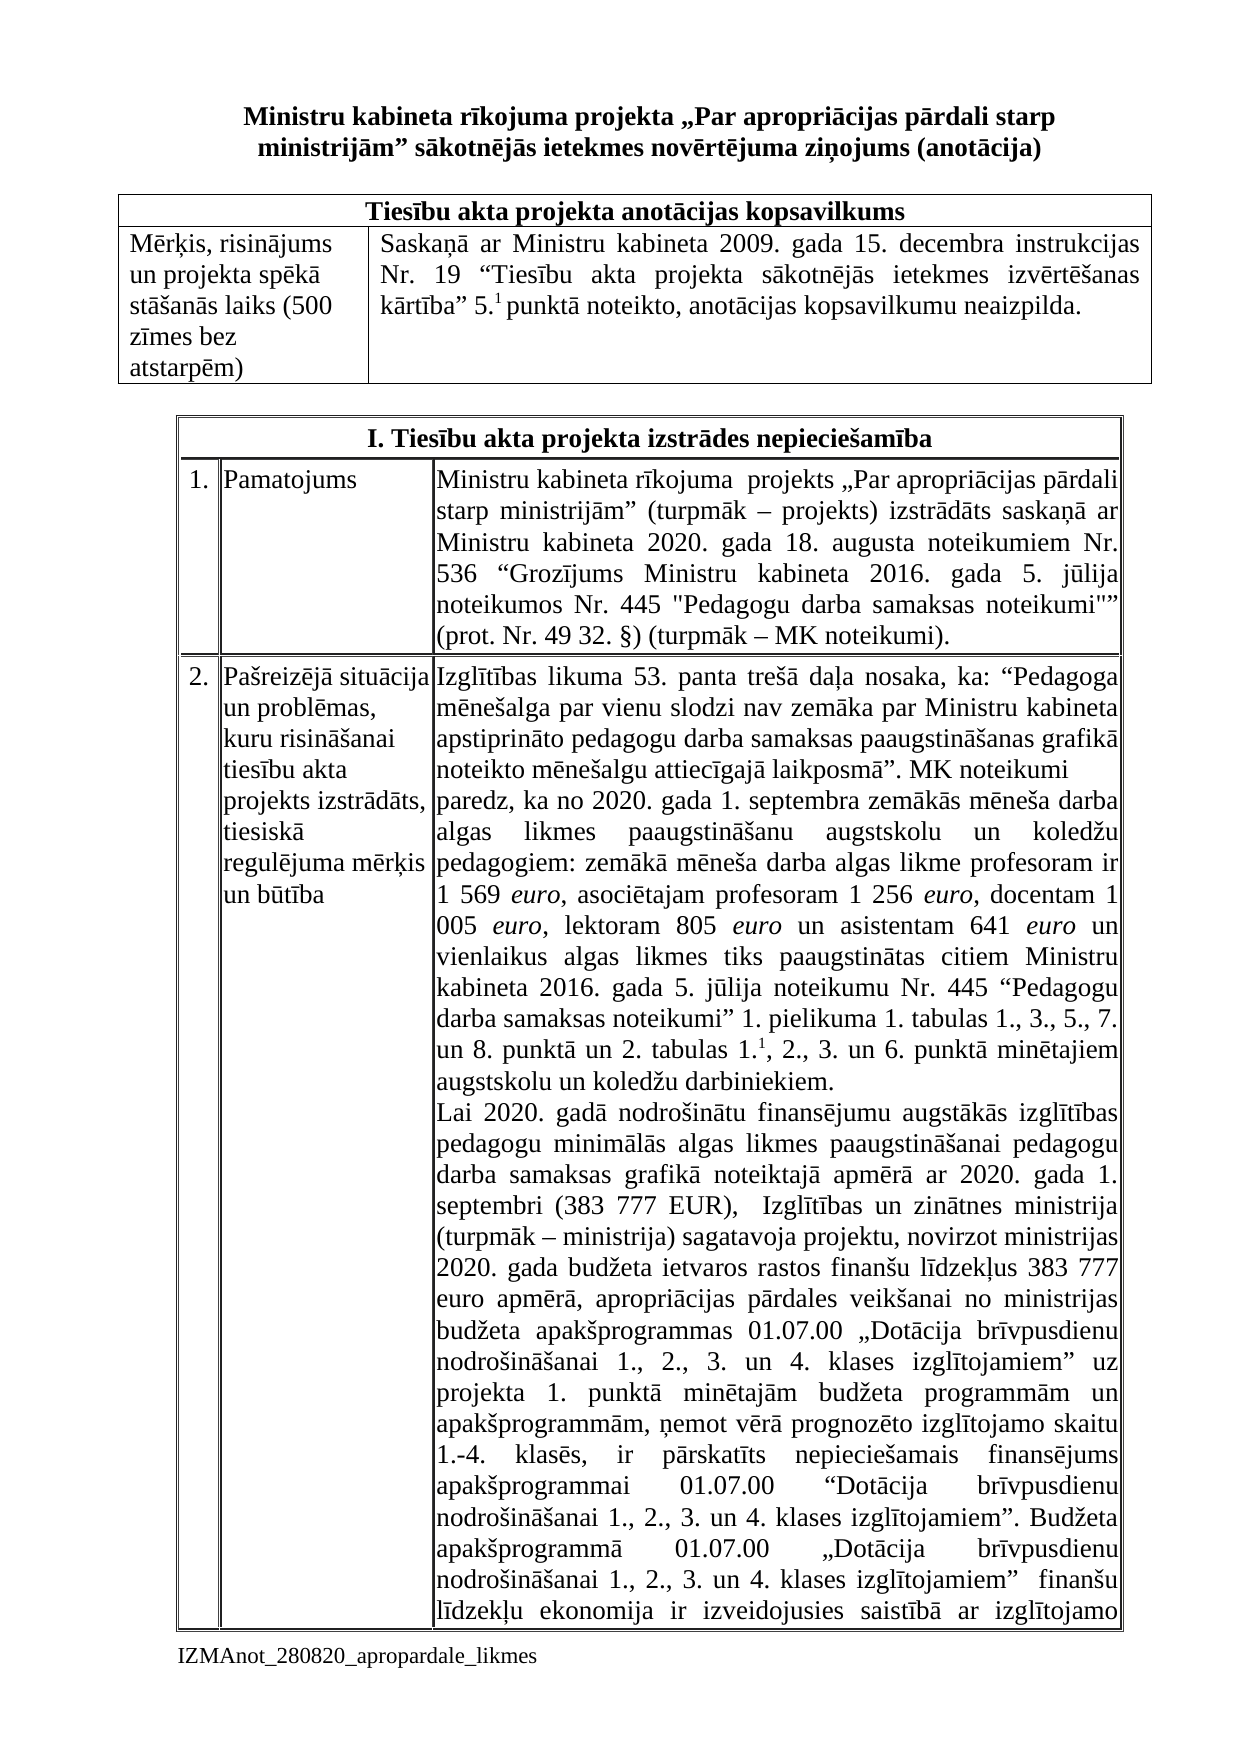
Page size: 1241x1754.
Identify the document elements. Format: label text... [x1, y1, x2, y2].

table_cell Ministru kabineta rīkojuma projekts „Par apropriācijas pārdali starp ministrijām” (turpmāk – projekts) izstrādāts saskaņā ar Ministru kabineta 2020. gada 18. augusta noteikumiem Nr. 536 “Grozījums Ministru kabineta 2016. gada 5. jūlija noteikumos Nr. 445 "Pedagogu darba samaksas noteikumi"” (prot. Nr. 49 32. §) (turpmāk – MK noteikumi). [435, 457, 1120, 653]
table_header I. Tiesību akta projekta izstrādes nepieciešamība [179, 418, 1120, 457]
table_header Tiesību akta projekta anotācijas kopsavilkums [119, 195, 1151, 226]
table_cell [433, 653, 1121, 1628]
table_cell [220, 657, 433, 1628]
table_cell Mērķis, risinājums un projekta spēkā stāšanās laiks (500 zīmes bez atstarpēm) [119, 227, 368, 383]
table_cell 2. [179, 653, 220, 1628]
table_cell 1. [179, 457, 218, 653]
table_cell Pamatojums [222, 460, 432, 653]
table_cell Saskaņā ar Ministru kabineta 2009. gada 15. decembra instrukcijas Nr. 19 “Tiesību akta projekta sākotnējās ietekmes izvērtēšanas kārtība” 5.1 punktā noteikto, anotācijas kopsavilkumu neaizpilda. [369, 227, 1151, 383]
text Ministru kabineta rīkojuma projekta „Par apropriācijas pārdali starp ministrijām” sākotnējās ietekmes novērtējuma ziņojums (anotācija) [177, 100, 1122, 162]
